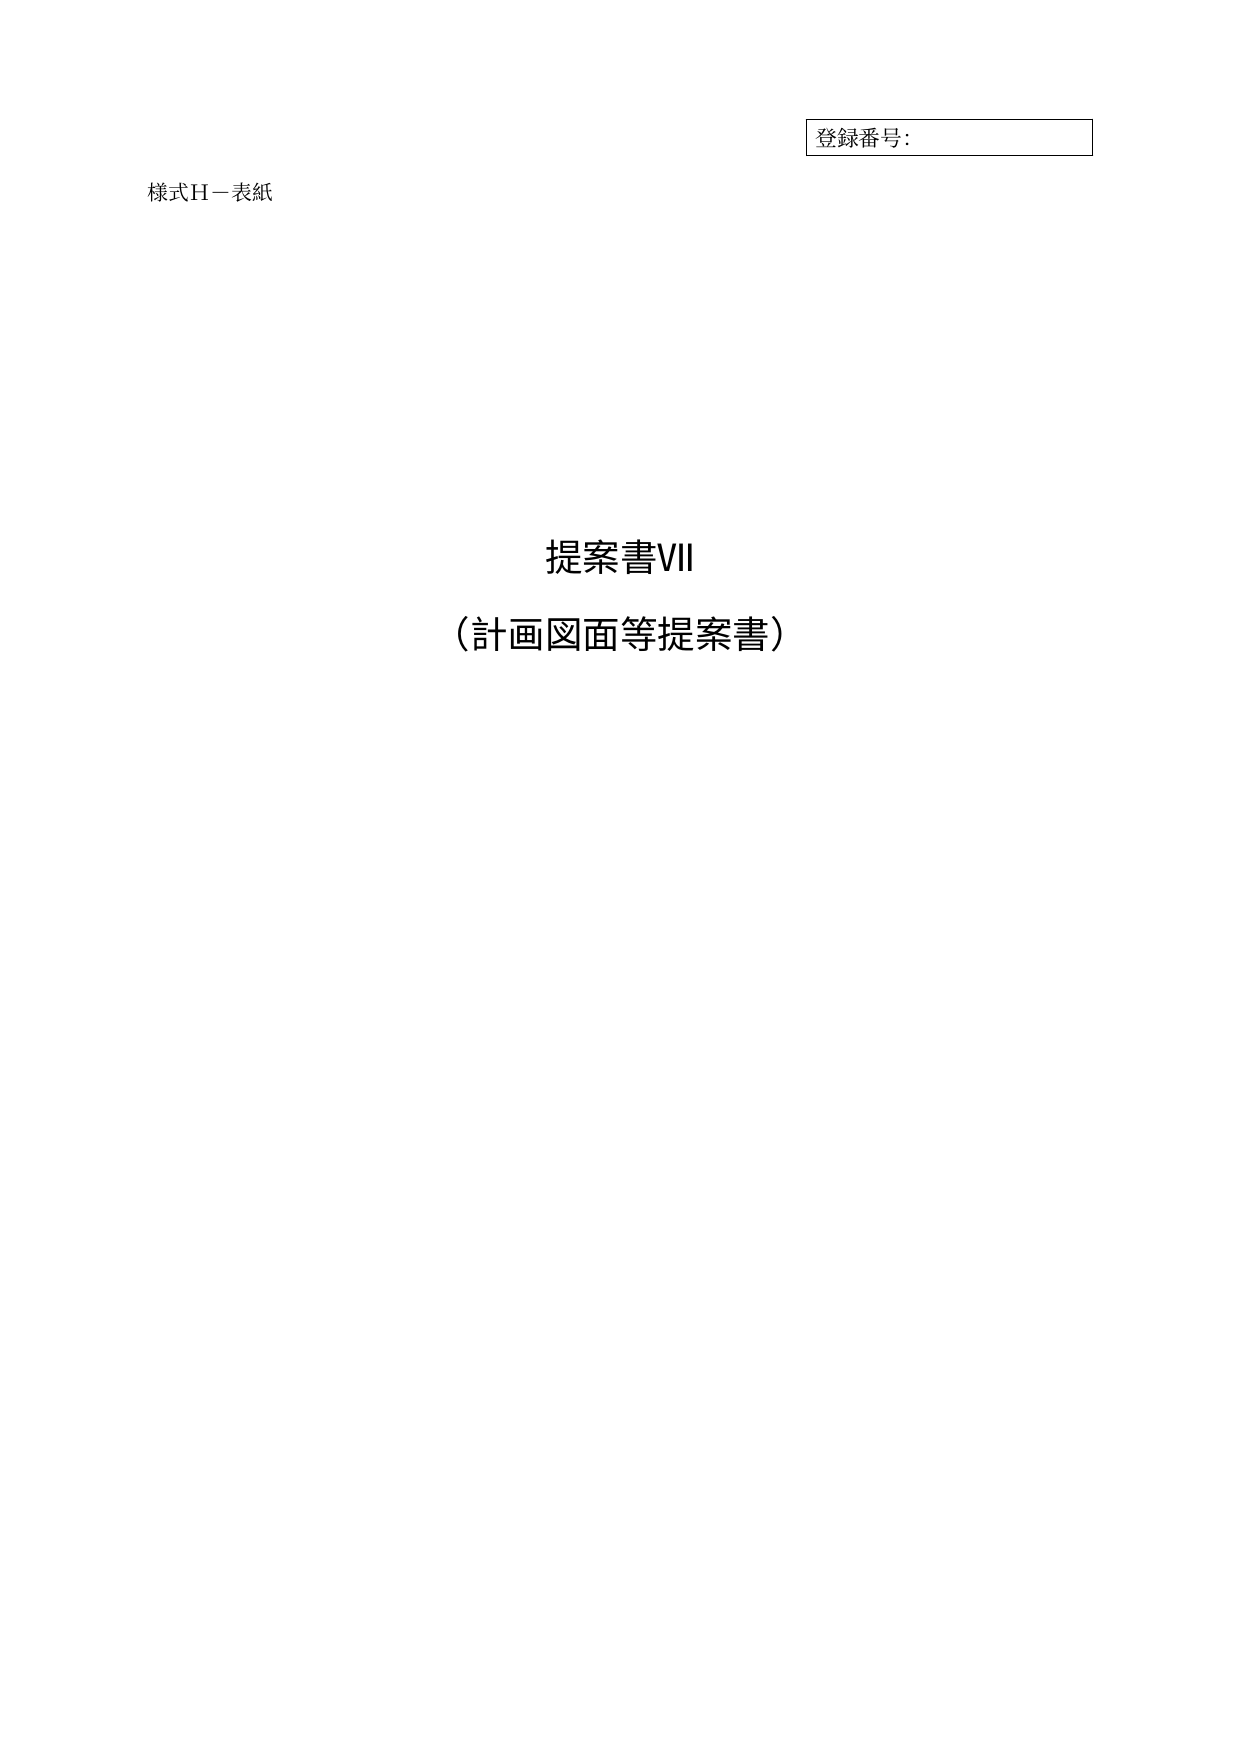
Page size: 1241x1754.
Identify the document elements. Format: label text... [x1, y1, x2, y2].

text （計画図面等提案書） [148, 594, 1092, 670]
text 様式Ｈ－表紙 [148, 172, 1092, 210]
text 提案書Ⅶ [148, 517, 1092, 594]
